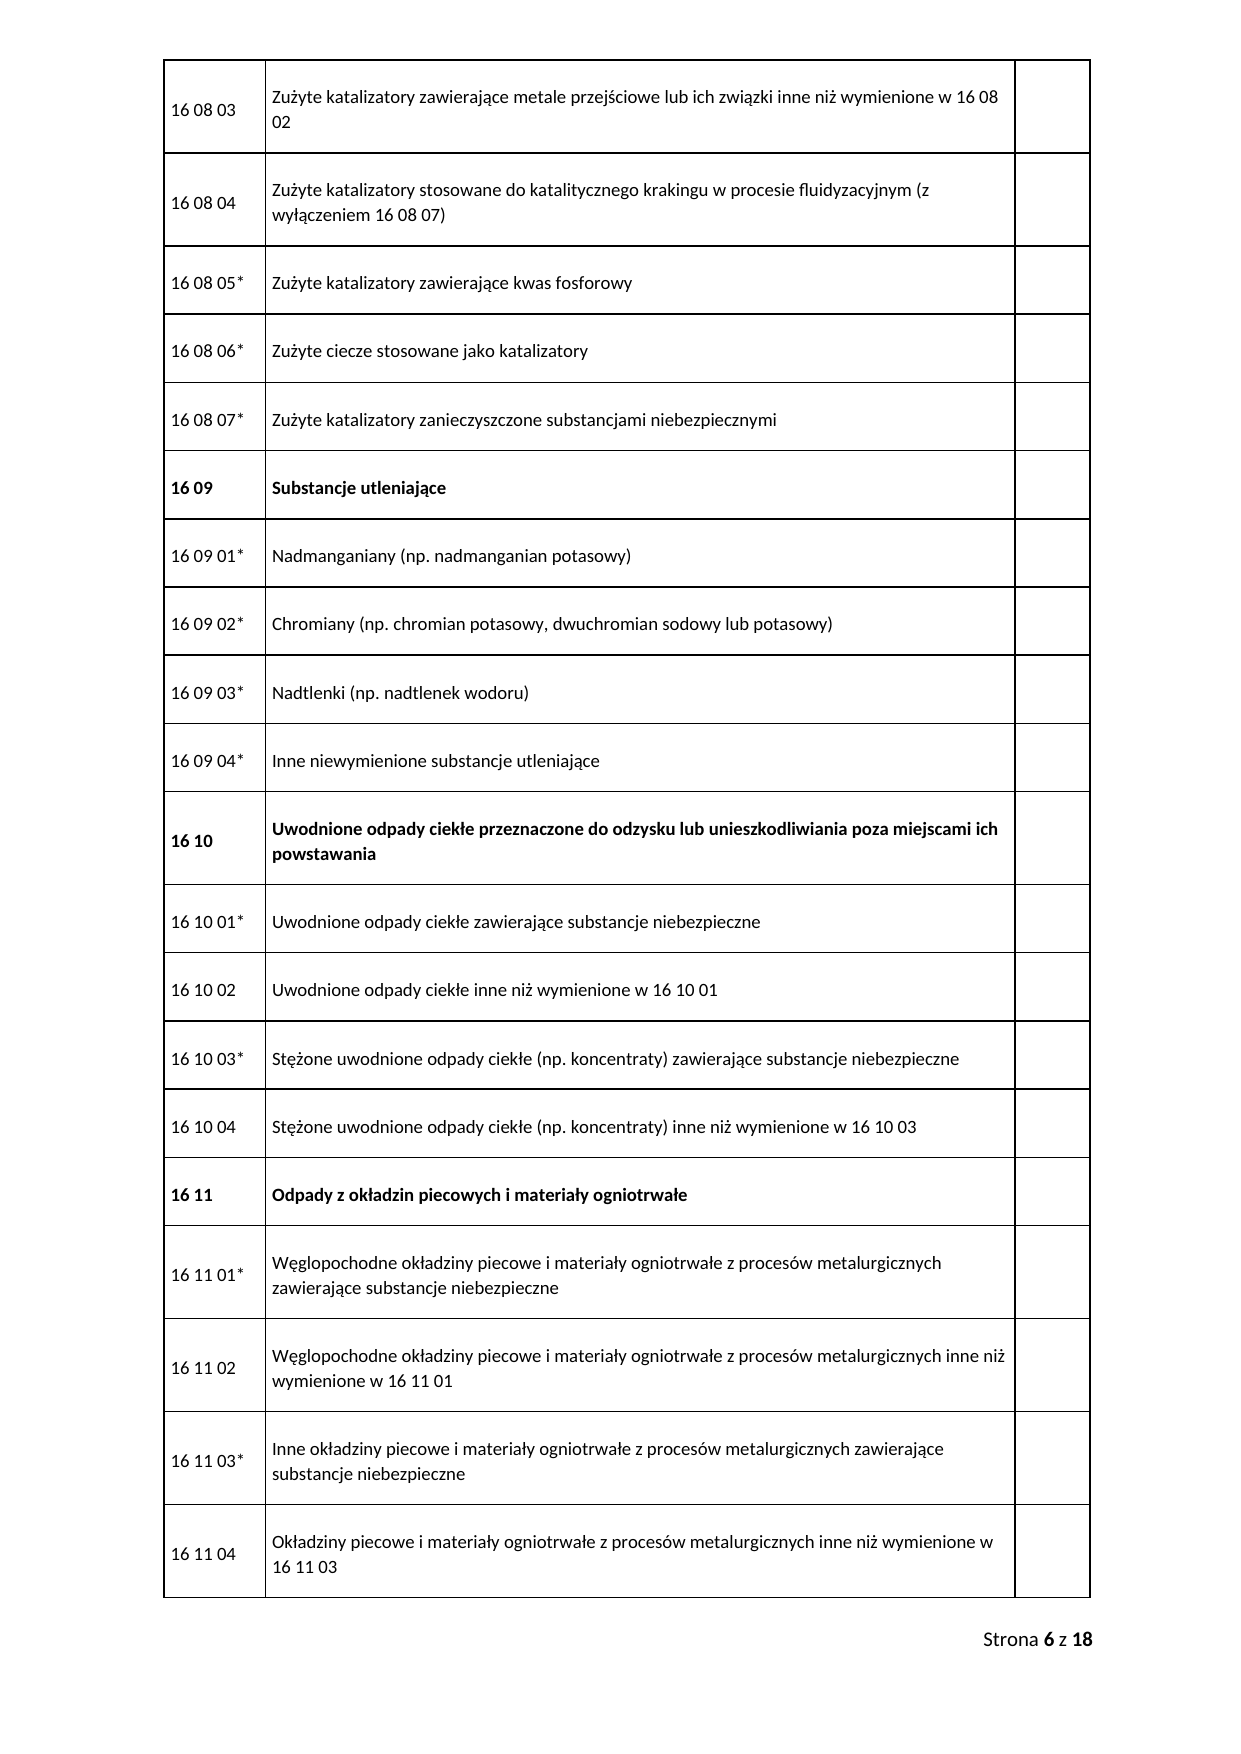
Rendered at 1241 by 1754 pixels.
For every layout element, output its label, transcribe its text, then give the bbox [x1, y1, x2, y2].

table_cell Nadtlenki (np. nadtlenek wodoru) [266, 656, 1014, 722]
table_cell Chromiany (np. chromian potasowy, dwuchromian sodowy lub potasowy) [266, 588, 1014, 654]
table_cell Okładziny piecowe i materiały ogniotrwałe z procesów metalurgicznych inne niż wymienione w 16 11 03 [266, 1505, 1014, 1596]
table_cell 16 11 02 [165, 1319, 265, 1411]
table_cell Zużyte katalizatory zawierające metale przejściowe lub ich związki inne niż wymienione w 16 08 02 [266, 61, 1014, 152]
table_cell 16 11 01* [165, 1226, 265, 1318]
table_cell [1016, 1090, 1089, 1157]
table_cell 16 09 01* [165, 520, 265, 586]
table_cell Nadmanganiany (np. nadmanganian potasowy) [266, 520, 1014, 586]
table_cell [1016, 383, 1089, 449]
table_cell 16 08 04 [165, 154, 265, 245]
table_cell 16 10 03* [165, 1022, 265, 1088]
table_cell Inne okładziny piecowe i materiały ogniotrwałe z procesów metalurgicznych zawierające substancje niebezpieczne [266, 1412, 1014, 1503]
table_cell [1016, 315, 1089, 381]
table_cell 16 10 04 [165, 1090, 265, 1157]
table_cell Zużyte katalizatory stosowane do katalitycznego krakingu w procesie fluidyzacyjnym (z wyłączeniem 16 08 07) [266, 154, 1014, 245]
table_cell Uwodnione odpady ciekłe inne niż wymienione w 16 10 01 [266, 953, 1014, 1020]
table_cell Węglopochodne okładziny piecowe i materiały ogniotrwałe z procesów metalurgicznych zawierające substancje niebezpieczne [266, 1226, 1014, 1318]
table_cell [1016, 1505, 1089, 1596]
table_cell 16 11 04 [165, 1505, 265, 1596]
table_cell [1016, 1319, 1089, 1411]
table_cell 16 08 05* [165, 247, 265, 313]
table_cell 16 09 04* [165, 724, 265, 791]
table_cell 16 10 [165, 792, 265, 884]
table_cell 16 10 01* [165, 885, 265, 952]
table_cell [1016, 656, 1089, 722]
table_cell 16 10 02 [165, 953, 265, 1020]
table_cell Zużyte katalizatory zawierające kwas fosforowy [266, 247, 1014, 313]
table_cell [1016, 588, 1089, 654]
table_cell [1016, 953, 1089, 1020]
table_cell 16 09 03* [165, 656, 265, 722]
table_cell Stężone uwodnione odpady ciekłe (np. koncentraty) zawierające substancje niebezpieczne [266, 1022, 1014, 1088]
table_cell 16 11 03* [165, 1412, 265, 1503]
table_cell Odpady z okładzin piecowych i materiały ogniotrwałe [266, 1158, 1014, 1225]
table_cell [1016, 451, 1089, 518]
table_cell Zużyte ciecze stosowane jako katalizatory [266, 315, 1014, 381]
table_cell [1016, 247, 1089, 313]
table_cell [1016, 1226, 1089, 1318]
table_cell [1016, 885, 1089, 952]
table_cell Węglopochodne okładziny piecowe i materiały ogniotrwałe z procesów metalurgicznych inne niż wymienione w 16 11 01 [266, 1319, 1014, 1411]
table_cell 16 11 [165, 1158, 265, 1225]
table_cell [1016, 61, 1089, 152]
table_cell Uwodnione odpady ciekłe przeznaczone do odzysku lub unieszkodliwiania poza miejscami ich powstawania [266, 792, 1014, 884]
table_cell Inne niewymienione substancje utleniające [266, 724, 1014, 791]
table_cell [1016, 724, 1089, 791]
table_cell Stężone uwodnione odpady ciekłe (np. koncentraty) inne niż wymienione w 16 10 03 [266, 1090, 1014, 1157]
table_cell [1016, 520, 1089, 586]
table_cell [1016, 1412, 1089, 1503]
table_cell 16 08 07* [165, 383, 265, 449]
table_cell 16 09 02* [165, 588, 265, 654]
table_cell Zużyte katalizatory zanieczyszczone substancjami niebezpiecznymi [266, 383, 1014, 449]
table_cell [1016, 154, 1089, 245]
table_cell [1016, 1158, 1089, 1225]
table_cell 16 08 06* [165, 315, 265, 381]
table_cell Uwodnione odpady ciekłe zawierające substancje niebezpieczne [266, 885, 1014, 952]
table_cell 16 09 [165, 451, 265, 518]
table_cell [1016, 792, 1089, 884]
table_cell [1016, 1022, 1089, 1088]
table_cell Substancje utleniające [266, 451, 1014, 518]
table_cell 16 08 03 [165, 61, 265, 152]
